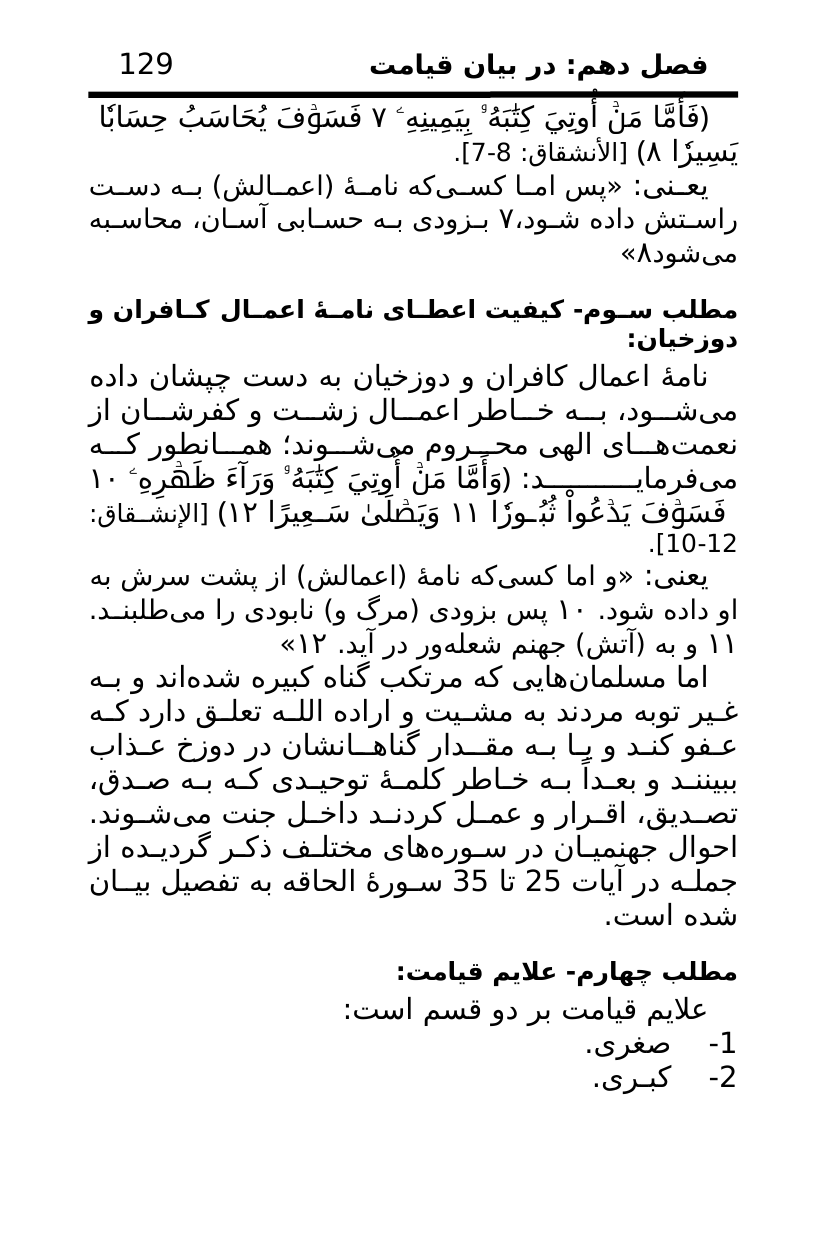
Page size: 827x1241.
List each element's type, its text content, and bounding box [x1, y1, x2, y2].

text یعنی: «پس اما کسی‌که نامۀ (اعمالش) به دست راستش داده شود،٧ بزودی به حسابی آسان، محاسبه می‌شود٨» [89, 168, 738, 270]
text نامۀ اعمال کافران و دوزخیان به دست چپشان داده می‌شود، به خاطر اعمال زشت و کفرشان از نعمت‌های الهی محروم می‌شوند؛ همانطور که می‌فرماید: ﴿وَأَمَّا مَنۡ أُوتِيَ كِتَٰبَهُۥ وَرَآءَ ظَهۡرِهِۦ ١٠ فَسَوۡفَ يَدۡعُواْ ثُبُورٗا ١١ وَيَصۡلَىٰ سَعِيرًا ١٢﴾ [الإنشقاق: 12-10]. [89, 359, 738, 558]
text مطلب سوم- کیفیت اعطای نامۀ اعمال کافران و دوزخیان: [89, 295, 738, 353]
text یعنی: «و اما کسی‌که نامۀ (اعمالش) از پشت سرش به او داده شود. ١٠ پس بزودی (مرگ و) نابودی را می‌طلبند. ١١ و به (آتش) جهنم شعله‌ور در آید. ١٢» [89, 558, 738, 660]
text ﴿فَأَمَّا مَنۡ أُوتِيَ كِتَٰبَهُۥ بِيَمِينِهِۦ ٧ فَسَوۡفَ يُحَاسَبُ حِسَابٗا يَسِيرٗا ٨﴾ [الأنشقاق: 8-7]. [89, 100, 738, 168]
list کبـری. [89, 1060, 708, 1094]
list صغری. [89, 1026, 708, 1060]
text مطلب چهارم- علایم قیامت: [89, 957, 738, 986]
text اما مسلمان‌هایی که مرتکب گناه کبیره شده‌اند و به غـیر توبه مردند به مشیت و اراده الله تعلق دارد که عـفو کند و یا به مقـدار گناهـانشان در دوزخ عذاب ببینند و بعداً به خاطر کلمۀ توحیدی که به صدق، تصدیق، اقرار و عمل کردند داخل جنت می‌شوند. احوال جهنمیان در سوره‌های مختلف ذکر گردیده از جملـه در آیات 25 تا 35 سـورۀ الحاقه به تفصیل بیان شده است. [89, 660, 738, 932]
text علایم قیامت بر دو قسم است: [89, 992, 738, 1026]
